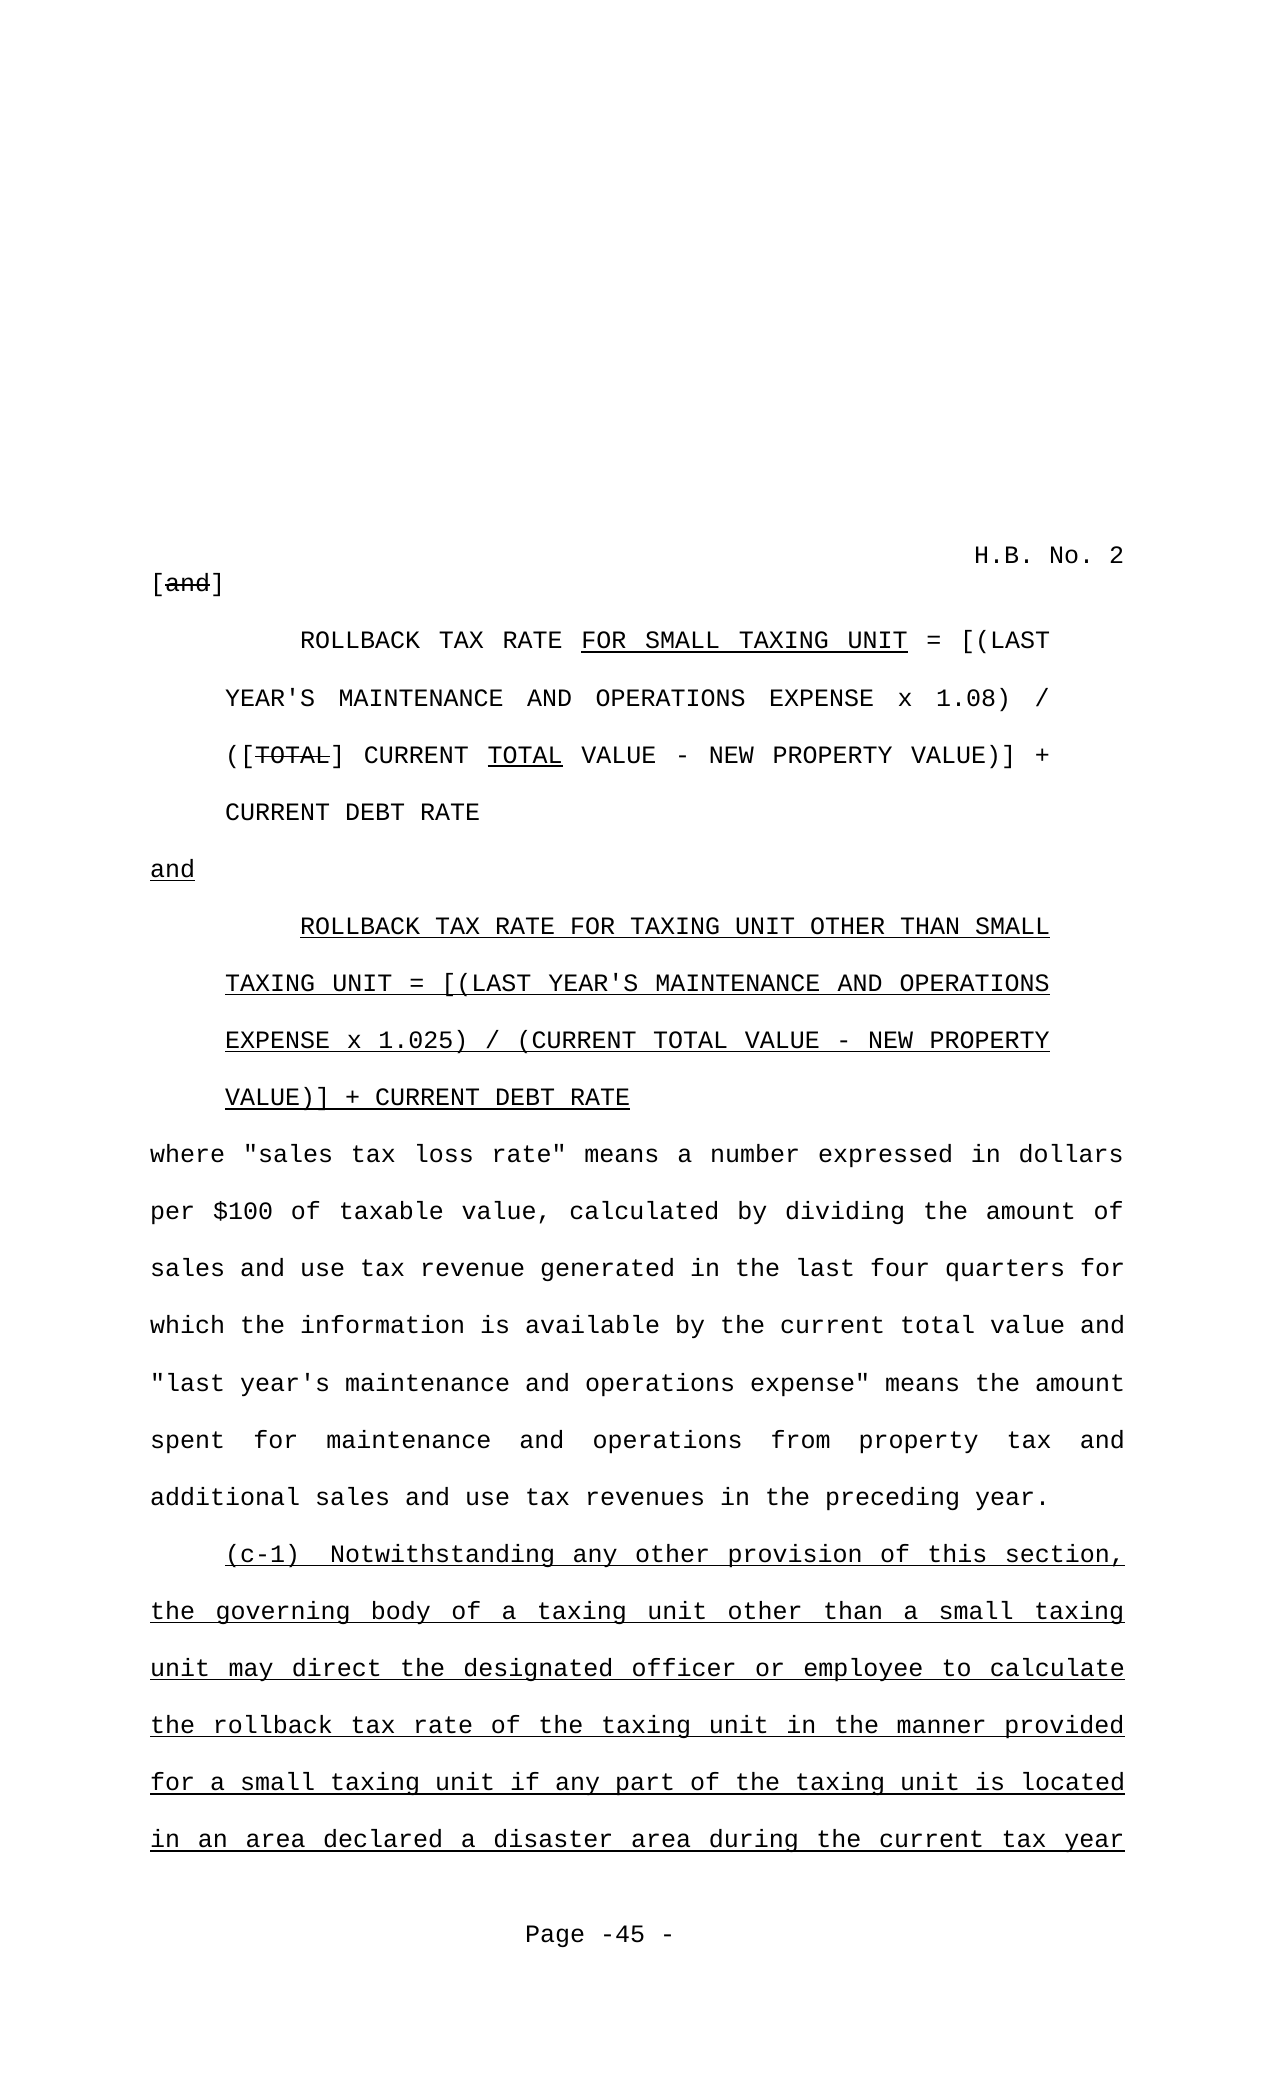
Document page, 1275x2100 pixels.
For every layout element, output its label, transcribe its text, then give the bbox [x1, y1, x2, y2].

text ROLLBACK TAX RATE FOR TAXING UNIT OTHER THAN SMALL TAXING UNIT = [(LAST YEAR'S MAINTENANCE AND OPERATIONS EXPENSE x 1.025) / (CURRENT TOTAL VALUE - NEW PROPERTY VALUE)] + CURRENT DEBT RATE [225, 1052, 1050, 1113]
text and [150, 856, 1125, 885]
text where "sales tax loss rate" means a number expressed in dollars per $100 of taxable value, calculated by dividing the amount of sales and use tax revenue generated in the last four quarters for which the information is available by the current total value and "last year's maintenance and operations expense" means the amount spent for maintenance and operations from property tax and additional sales and use tax revenues in the preceding year. [150, 1142, 1125, 1513]
text ROLLBACK TAX RATE FOR SMALL TAXING UNIT = [(LAST YEAR'S MAINTENANCE AND OPERATIONS EXPENSE x 1.08) / ([TOTAL] CURRENT TOTAL VALUE - NEW PROPERTY VALUE)] + CURRENT DEBT RATE [225, 628, 1050, 828]
text ROLLBACK TAX RATE FOR TAXING UNIT OTHER THAN SMALL TAXING UNIT = [(LAST YEAR'S MAINTENANCE AND OPERATIONS EXPENSE x 1.025) / (CURRENT TOTAL VALUE - NEW PROPERTY VALUE)] + CURRENT DEBT RATE [225, 995, 1050, 1051]
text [150, 1795, 1125, 1850]
text [and] [150, 571, 1125, 599]
text ROLLBACK TAX RATE FOR TAXING UNIT OTHER THAN SMALL TAXING UNIT = [(LAST YEAR'S MAINTENANCE AND OPERATIONS EXPENSE x 1.025) / (CURRENT TOTAL VALUE - NEW PROPERTY VALUE)] + CURRENT DEBT RATE [225, 913, 1050, 994]
